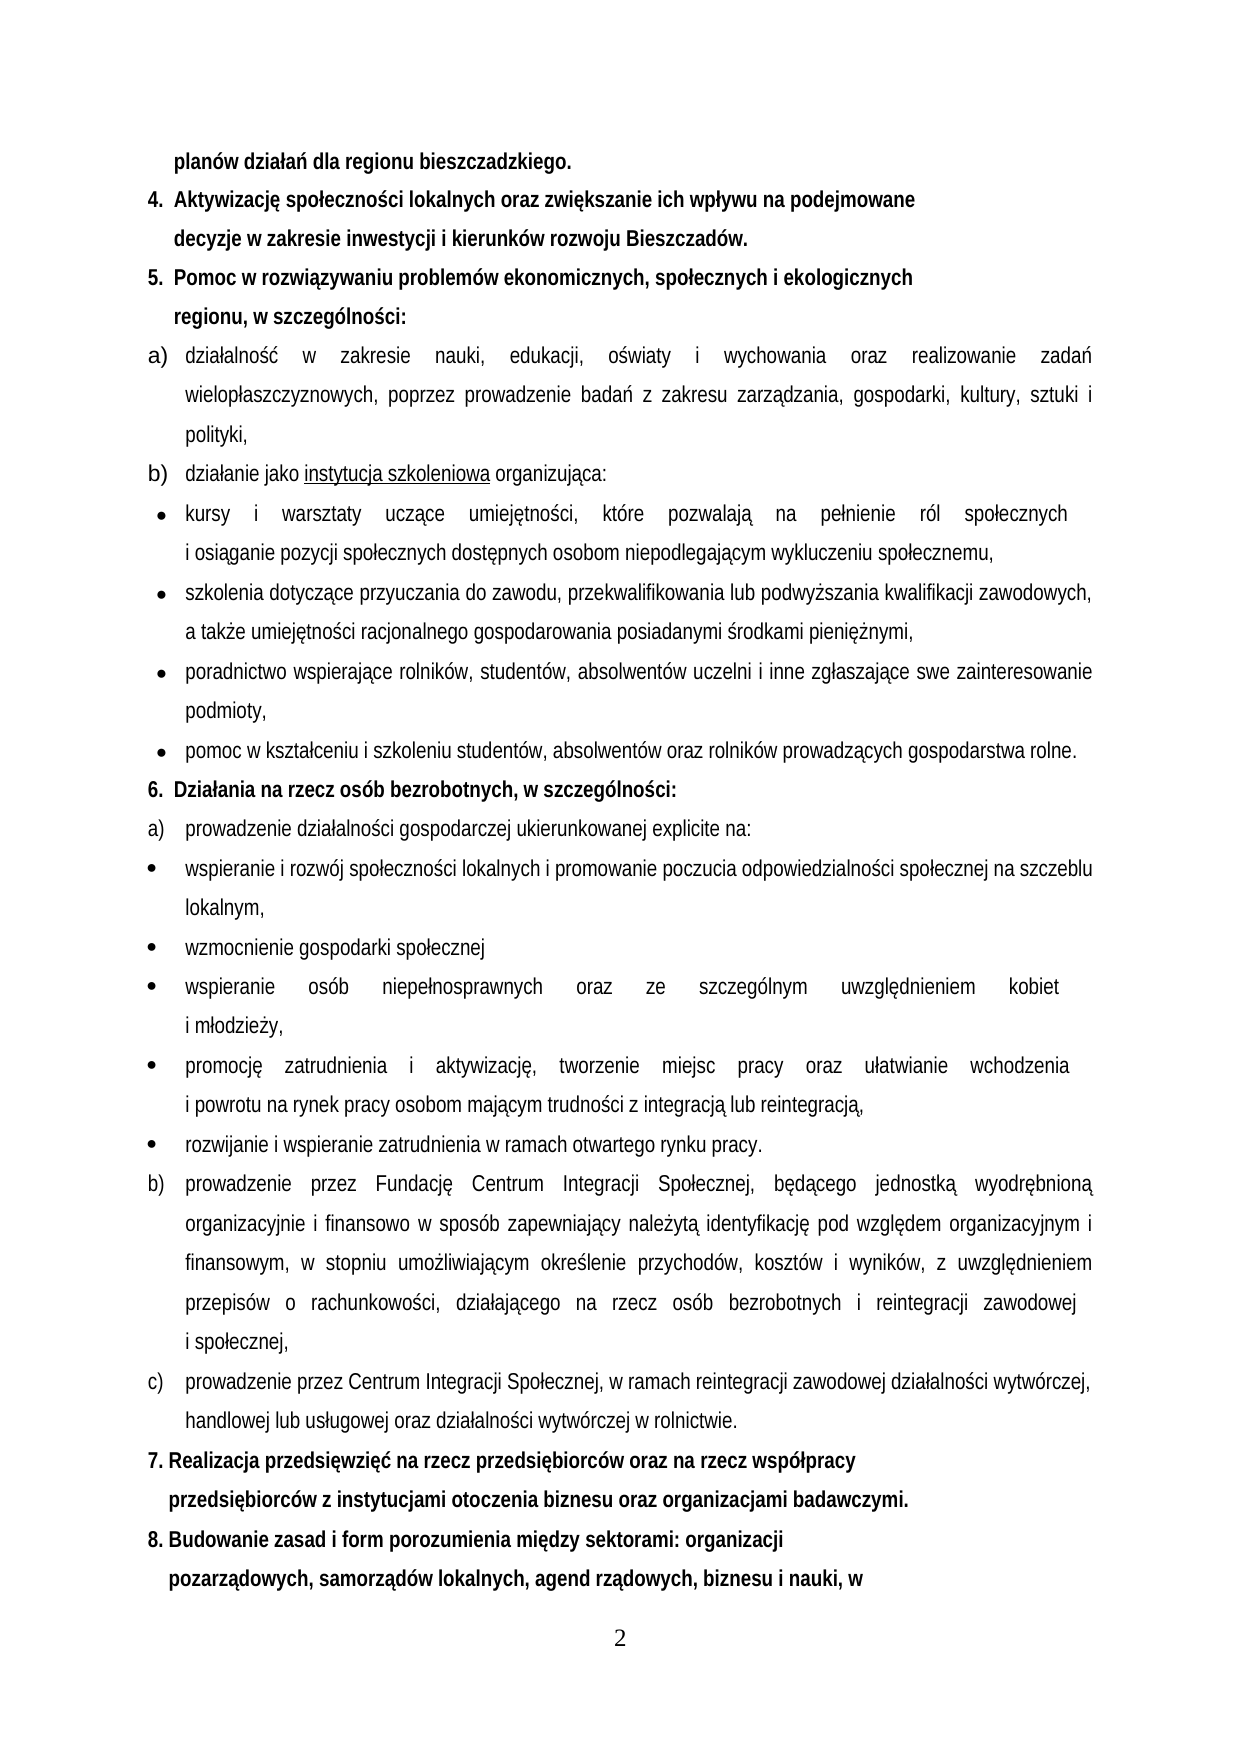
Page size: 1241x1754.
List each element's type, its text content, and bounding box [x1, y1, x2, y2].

list działanie jako instytucja szkoleniowa organizująca: [148, 460, 1093, 487]
list rozwijanie i wspieranie zatrudnienia w ramach otwartego rynku pracy. [148, 1131, 1093, 1157]
list poradnictwo wspierające rolników, studentów, absolwentów uczelni i inne zgłaszające swe zainteresowanie podmioty, [156, 658, 1093, 723]
list pomoc w kształceniu i szkoleniu studentów, absolwentów oraz rolników prowadzących gospodarstwa rolne. [156, 737, 1093, 763]
list prowadzenie przez Fundację Centrum Integracji Społecznej, będącego jednostką wyodrębnioną organizacyjnie i finansowo w sposób zapewniający należytą identyfikację pod względem organizacyjnym i finansowym, w stopniu umożliwiającym określenie przychodów, kosztów i wyników, z uwzględnieniem przepisów o rachunkowości, działającego na rzecz osób bezrobotnych i reintegracji zawodowej i społecznej, [148, 1170, 1093, 1354]
text decyzje w zakresie inwestycji i kierunków rozwoju Bieszczadów. [148, 225, 1093, 252]
list wspieranie i rozwój społeczności lokalnych i promowanie poczucia odpowiedzialności społecznej na szczeblu lokalnym, [148, 854, 1093, 920]
text przedsiębiorców z instytucjami otoczenia biznesu oraz organizacjami badawczymi. [148, 1486, 1093, 1512]
list wzmocnienie gospodarki społecznej [148, 933, 1093, 960]
text regionu, w szczególności: [148, 303, 1093, 329]
list działalność w zakresie nauki, edukacji, oświaty i wychowania oraz realizowanie zadań wielopłaszczyznowych, poprzez prowadzenie badań z zakresu zarządzania, gospodarki, kultury, sztuki i polityki, [148, 342, 1093, 447]
text 7. Realizacja przedsięwzięć na rzecz przedsiębiorców oraz na rzecz współpracy [148, 1447, 1093, 1473]
text pozarządowych, samorządów lokalnych, agend rządowych, biznesu i nauki, w [148, 1564, 1093, 1591]
list wspieranie osób niepełnosprawnych oraz ze szczególnym uwzględnieniem kobiet i młodzieży, [148, 973, 1093, 1039]
list szkolenia dotyczące przyuczania do zawodu, przekwalifikowania lub podwyższania kwalifikacji zawodowych, a także umiejętności racjonalnego gospodarowania posiadanymi środkami pieniężnymi, [156, 579, 1093, 644]
list kursy i warsztaty uczące umiejętności, które pozwalają na pełnienie ról społecznych i osiąganie pozycji społecznych dostępnych osobom niepodlegającym wykluczeniu społecznemu, [156, 500, 1093, 566]
list prowadzenie przez Centrum Integracji Społecznej, w ramach reintegracji zawodowej działalności wytwórczej, handlowej lub usługowej oraz działalności wytwórczej w rolnictwie. [148, 1368, 1093, 1433]
text 4. Aktywizację społeczności lokalnych oraz zwiększanie ich wpływu na podejmowane [148, 186, 1093, 213]
text 8. Budowanie zasad i form porozumienia między sektorami: organizacji [148, 1526, 1093, 1552]
list prowadzenie działalności gospodarczej ukierunkowanej explicite na: [148, 815, 1093, 841]
list promocję zatrudnienia i aktywizację, tworzenie miejsc pracy oraz ułatwianie wchodzenia i powrotu na rynek pracy osobom mającym trudności z integracją lub reintegracją, [148, 1052, 1093, 1118]
text planów działań dla regionu bieszczadzkiego. [148, 148, 1093, 174]
text 5. Pomoc w rozwiązywaniu problemów ekonomicznych, społecznych i ekologicznych [148, 264, 1093, 291]
text 6. Działania na rzecz osób bezrobotnych, w szczególności: [148, 776, 1093, 802]
